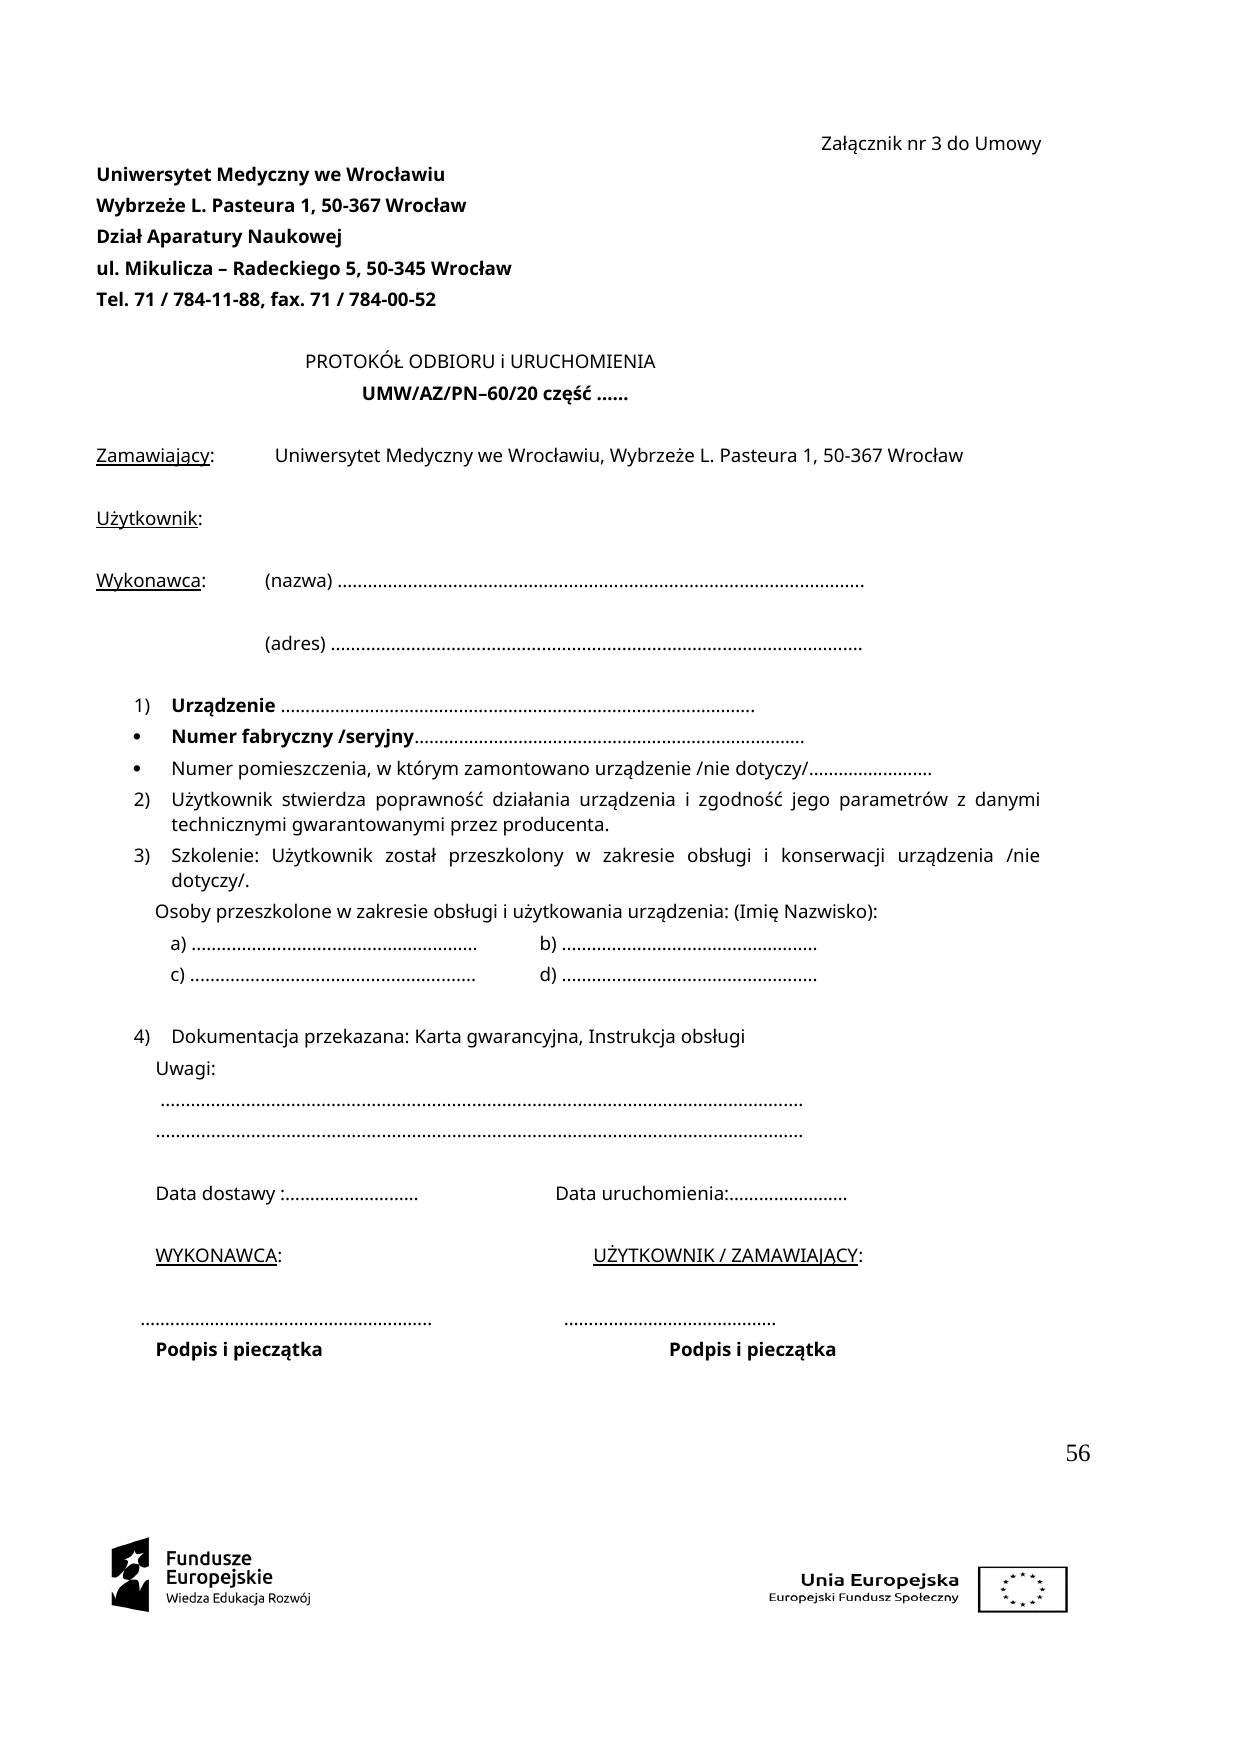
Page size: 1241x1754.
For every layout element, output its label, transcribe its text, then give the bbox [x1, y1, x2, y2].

text Data dostawy :……………………… Data uruchomienia:…………………… [155, 1180, 1041, 1205]
list Urządzenie ……………………………………………………..……………………………. [134, 692, 1041, 717]
list Numer fabryczny /seryjny……………………………..…………………………………….. [134, 724, 1041, 749]
text a) ......................................................... b) ................................................... [155, 930, 1041, 955]
text Wykonawca: (nazwa) ......................................................................................................... [96, 567, 1041, 592]
list Szkolenie: Użytkownik został przeszkolony w zakresie obsługi i konserwacji urządzenia /nie dotyczy/. [134, 842, 1041, 892]
list Użytkownik stwierdza poprawność działania urządzenia i zgodność jego parametrów z danymi technicznymi gwarantowanymi przez producenta. [134, 786, 1041, 836]
text Załącznik nr 3 do Umowy [96, 130, 1041, 155]
text Tel. 71 / 784-11-88, fax. 71 / 784-00-52 [96, 286, 1041, 311]
text Osoby przeszkolone w zakresie obsługi i użytkowania urządzenia: (Imię Nazwisko): [96, 899, 1041, 924]
text Wybrzeże L. Pasteura 1, 50-367 Wrocław [96, 192, 1041, 217]
text ul. Mikulicza – Radeckiego 5, 50-345 Wrocław [96, 255, 1041, 280]
text PROTOKÓŁ ODBIORU i URUCHOMIENIA [0, 349, 1041, 374]
text ................................................................................................................................. [155, 1117, 1041, 1142]
list Dokumentacja przekazana: Karta gwarancyjna, Instrukcja obsługi [134, 1024, 1041, 1049]
text (adres) .......................................................................................................... [96, 630, 1041, 655]
text Uniwersytet Medyczny we Wrocławiu [96, 161, 1041, 186]
text Uwagi: [155, 1055, 1041, 1080]
text ................................................................................................................................ [155, 1086, 1041, 1111]
text Dział Aparatury Naukowej [96, 224, 1041, 249]
text Użytkownik: [96, 505, 1041, 530]
text WYKONAWCA: UŻYTKOWNIK / ZAMAWIAJĄCY: [96, 1242, 1041, 1267]
picture [96, 1520, 325, 1627]
text c) ......................................................... d) ................................................... [155, 961, 1041, 986]
text UMW/AZ/PN–60/20 część …… [0, 380, 1041, 405]
list Numer pomieszczenia, w którym zamontowano urządzenie /nie dotyczy/……………………. [134, 755, 1041, 780]
text Podpis i pieczątka Podpis i pieczątka [155, 1336, 1041, 1361]
text Zamawiający: Uniwersytet Medyczny we Wrocławiu, Wybrzeże L. Pasteura 1, 50-367 Wrocław [96, 442, 1041, 467]
text ……..………….……………………………….. ……………………………….…… [96, 1305, 1041, 1330]
picture [761, 1544, 1078, 1627]
